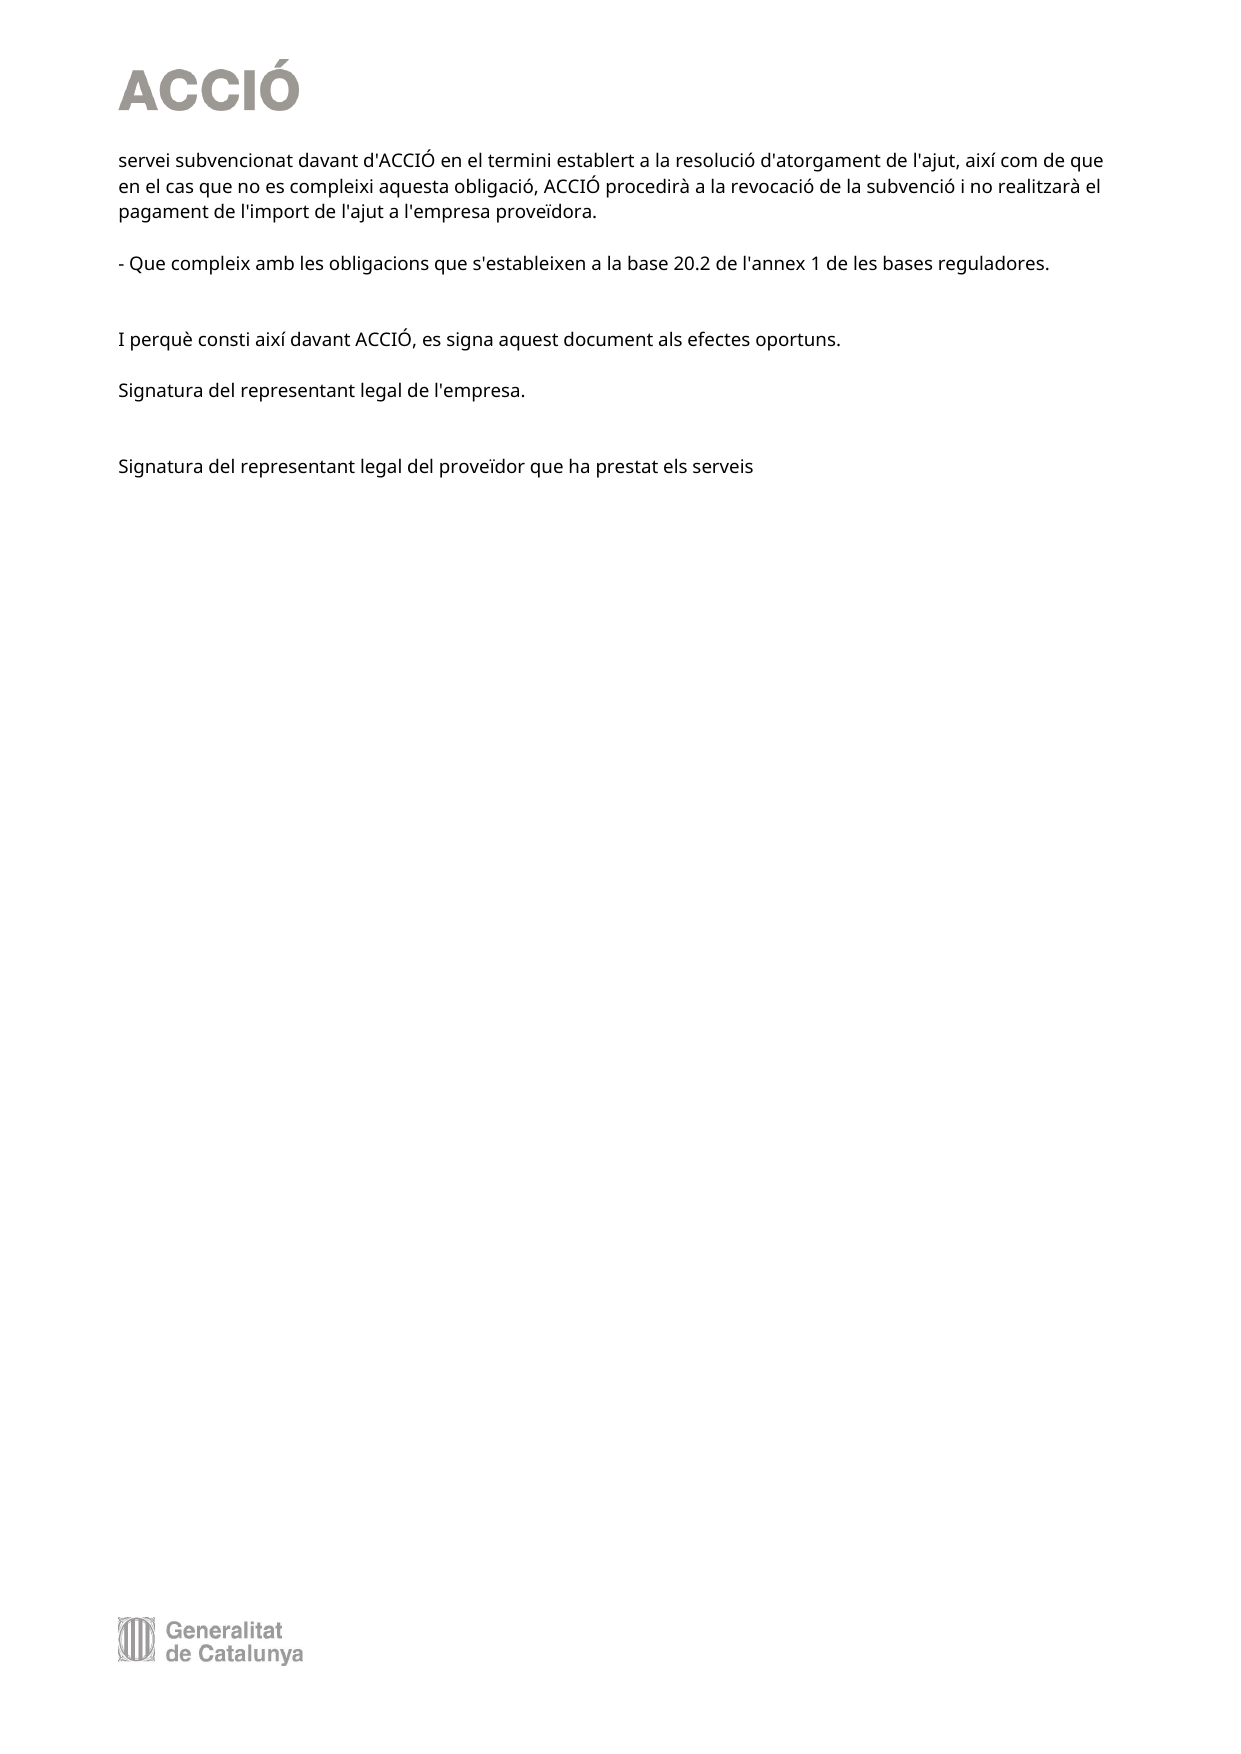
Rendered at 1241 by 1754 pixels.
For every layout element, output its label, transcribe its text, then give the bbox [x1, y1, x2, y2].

picture [118, 1617, 303, 1666]
picture [118, 59, 301, 123]
text servei subvencionat davant d'ACCIÓ en el termini establert a la resolució d'atorgament de l'ajut, així com de que en el cas que no es compleixi aquesta obligació, ACCIÓ procedirà a la revocació de la subvenció i no realitzarà el pagament de l'import de l'ajut a l'empresa proveïdora. [118, 148, 1122, 224]
text I perquè consti així davant ACCIÓ, es signa aquest document als efectes oportuns. [118, 326, 1122, 352]
text Signatura del representant legal del proveïdor que ha prestat els serveis [118, 453, 1122, 478]
text - Que compleix amb les obligacions que s'estableixen a la base 20.2 de l'annex 1 de les bases reguladores. [118, 250, 1122, 275]
text Signatura del representant legal de l'empresa. [118, 377, 1122, 403]
